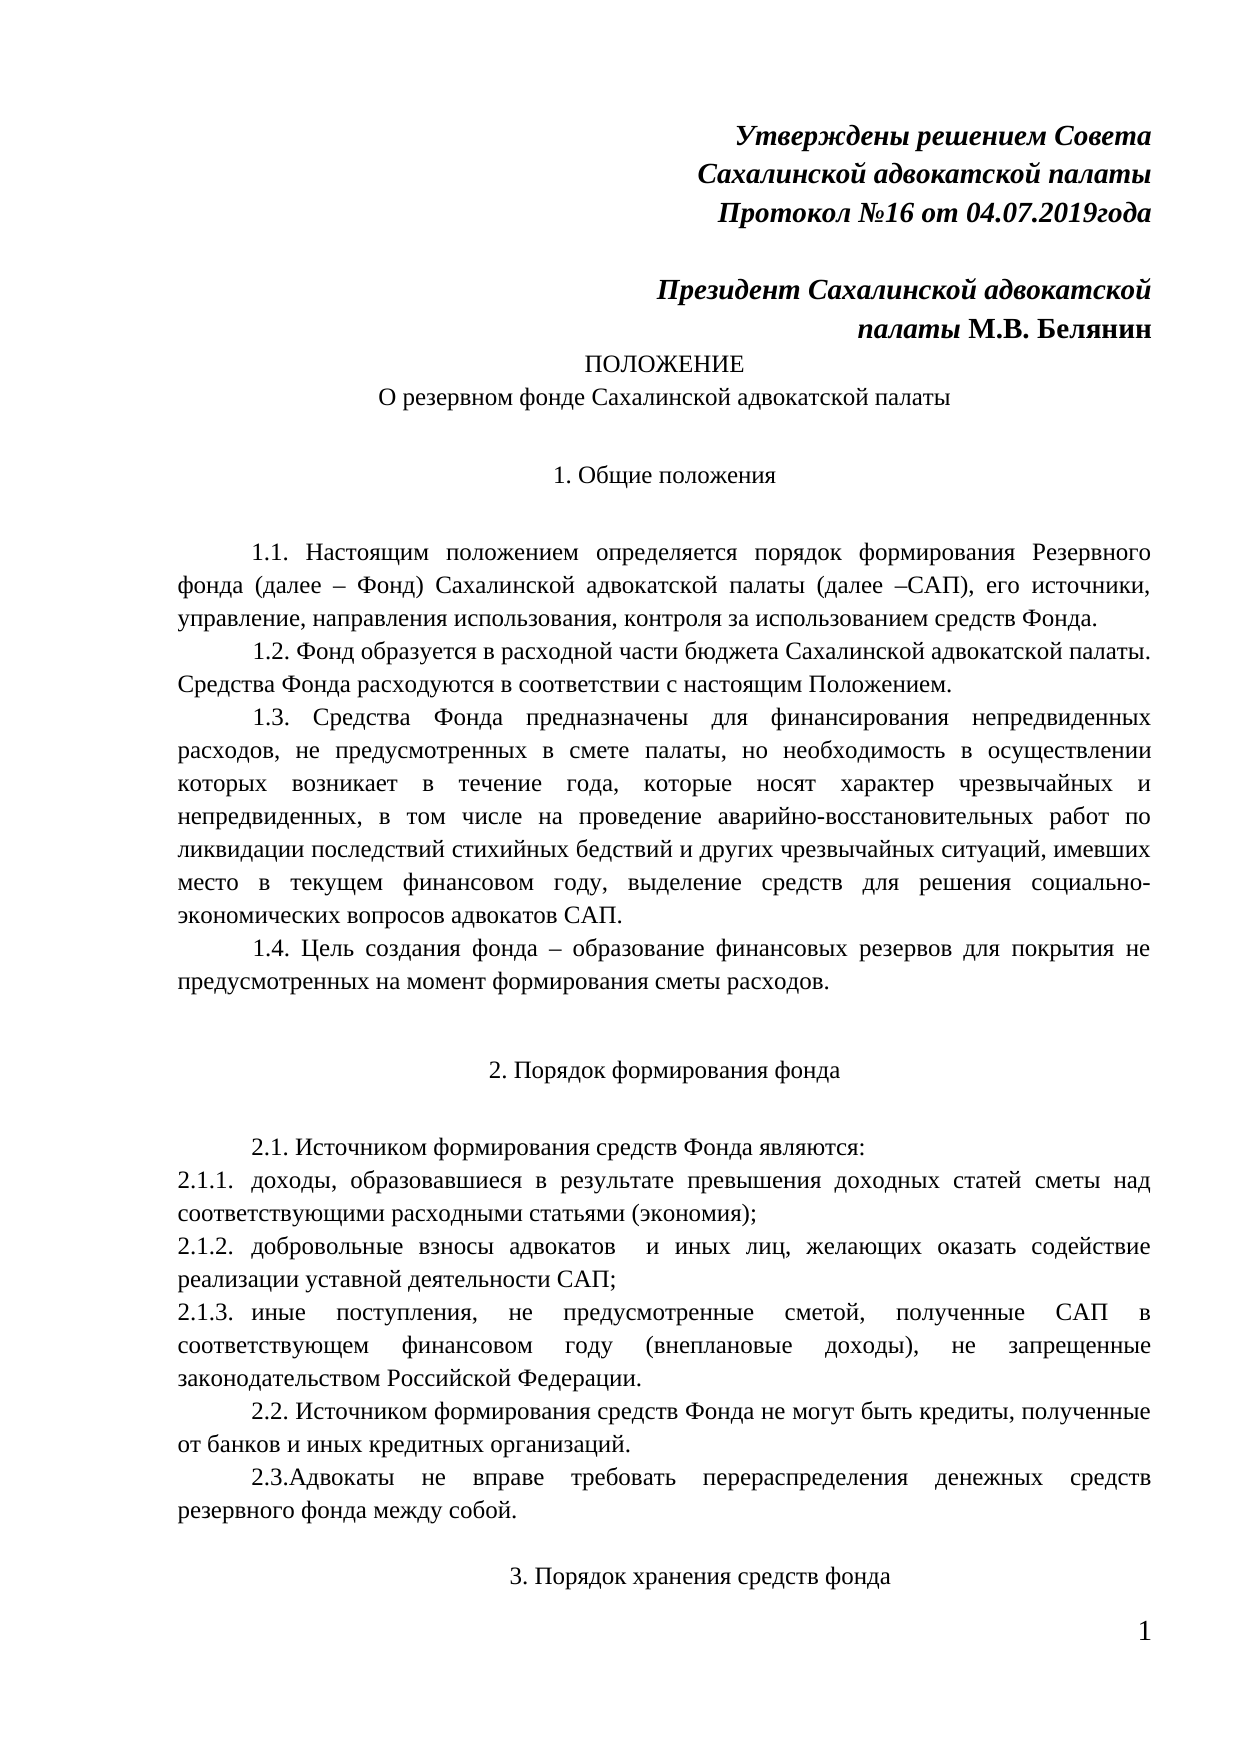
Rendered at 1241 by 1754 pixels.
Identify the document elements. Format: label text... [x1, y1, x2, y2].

text Протокол №16 от 04.07.2019года [644, 195, 1152, 229]
text Сахалинской адвокатской палаты [644, 157, 1152, 190]
text 2.1. Источником формирования средств Фонда являются: [177, 1132, 1152, 1161]
list иные поступления, не предусмотренные сметой, полученные САП в соответствующем финансовом году (внеплановые доходы), не запрещенные законодательством Российской Федерации. [177, 1297, 1152, 1392]
text 1.2. Фонд образуется в расходной части бюджета Сахалинской адвокатской палаты. Средства Фонда расходуются в соответствии с настоящим Положением. [177, 636, 1152, 698]
text Президент Сахалинской адвокатской палаты М.В. Белянин [644, 272, 1152, 344]
text 3. Порядок хранения средств фонда [178, 1561, 1149, 1590]
list добровольные взносы адвокатов и иных лиц, желающих оказать содействие реализации уставной деятельности САП; [177, 1231, 1152, 1293]
text 1.1. Настоящим положением определяется порядок формирования Резервного фонда (далее – Фонд) Сахалинской адвокатской палаты (далее –САП), его источники, управление, направления использования, контроля за использованием средств Фонда. [177, 537, 1152, 632]
text 2.2. Источником формирования средств Фонда не могут быть кредиты, полученные от банков и иных кредитных организаций. [177, 1396, 1152, 1458]
text 1.4. Цель создания фонда – образование финансовых резервов для покрытия не предусмотренных на момент формирования сметы расходов. [177, 933, 1152, 995]
text О резервном фонде Сахалинской адвокатской палаты [177, 382, 1152, 411]
text Утверждены решением Совета [644, 118, 1152, 152]
text 2.3.Адвокаты не вправе требовать перераспределения денежных средств резервного фонда между собой. [177, 1462, 1152, 1524]
subtitle 2. Порядок формирования фонда [177, 1055, 1152, 1083]
subtitle 1. Общие положения [177, 460, 1152, 488]
text ПОЛОЖЕНИЕ [177, 349, 1152, 378]
text 1.3. Средства Фонда предназначены для финансирования непредвиденных расходов, не предусмотренных в смете палаты, но необходимость в осуществлении которых возникает в течение года, которые носят характер чрезвычайных и непредвиденных, в том числе на проведение аварийно-восстановительных работ по ликвидации последствий стихийных бедствий и других чрезвычайных ситуаций, имевших место в текущем финансовом году, выделение средств для решения социально-экономических вопросов адвокатов САП. [177, 702, 1152, 929]
list доходы, образовавшиеся в результате превышения доходных статей сметы над соответствующими расходными статьями (экономия); [177, 1165, 1152, 1227]
